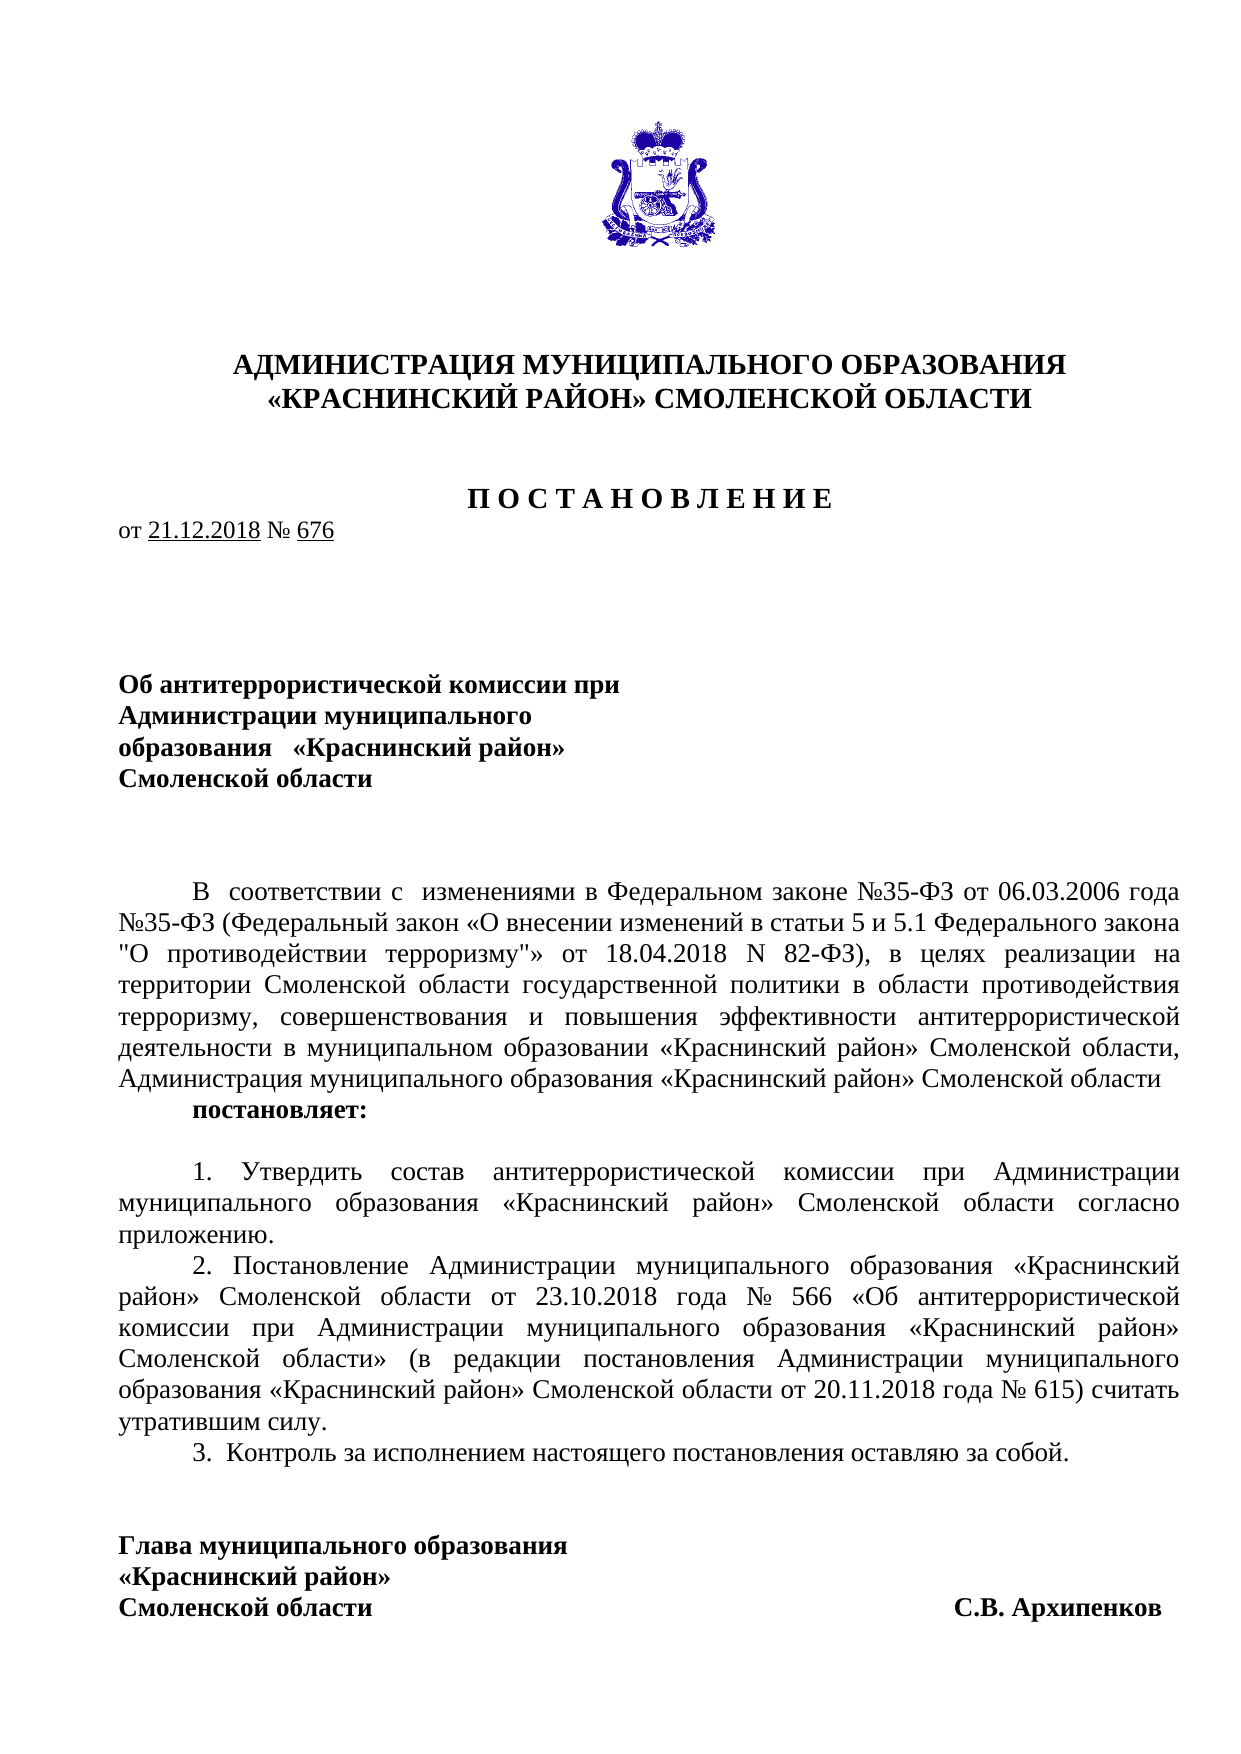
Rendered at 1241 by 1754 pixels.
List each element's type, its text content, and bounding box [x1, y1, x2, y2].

text от 21.12.2018 № 676 [118, 515, 1181, 544]
text Смоленской области С.В. Архипенков [118, 1591, 1181, 1623]
text П О С Т А Н О В Л Е Н И Е [118, 481, 1181, 515]
text Глава муниципального образования «Краснинский район» [118, 1529, 1181, 1591]
text В соответствии с изменениями в Федеральном законе №35-ФЗ от 06.03.2006 года №35-ФЗ (Федеральный закон «О внесении изменений в статьи 5 и 5.1 Федерального закона "О противодействии терроризму"» от 18.04.2018 N 82-ФЗ), в целях реализации на территории Смоленской области государственной политики в области противодействия терроризму, совершенствования и повышения эффективности антитеррористической деятельности в муниципальном образовании «Краснинский район» Смоленской области, Администрация муниципального образования «Краснинский район» Смоленской области [118, 875, 1181, 1093]
text Смоленской области [118, 762, 1181, 793]
text постановляет: [118, 1093, 1181, 1124]
text Администрации муниципального [118, 699, 1181, 731]
picture [600, 118, 719, 254]
text АДМИНИСТРАЦИЯ МУНИЦИПАЛЬНОГО ОБРАЗОВАНИЯ «КРАСНИНСКИЙ РАЙОН» СМОЛЕНСКОЙ ОБЛАСТИ [118, 347, 1181, 414]
text 3. Контроль за исполнением настоящего постановления оставляю за собой. [118, 1436, 1181, 1467]
text образования «Краснинский район» [118, 731, 1181, 762]
text Об антитеррористической комиссии при [118, 668, 1181, 699]
text 2. Постановление Администрации муниципального образования «Краснинский район» Смоленской области от 23.10.2018 года № 566 «Об антитеррористической комиссии при Администрации муниципального образования «Краснинский район» Смоленской области» (в редакции постановления Администрации муниципального образования «Краснинский район» Смоленской области от 20.11.2018 года № 615) считать утратившим силу. [118, 1249, 1181, 1436]
text 1. Утвердить состав антитеррористической комиссии при Администрации муниципального образования «Краснинский район» Смоленской области согласно приложению. [118, 1155, 1181, 1249]
